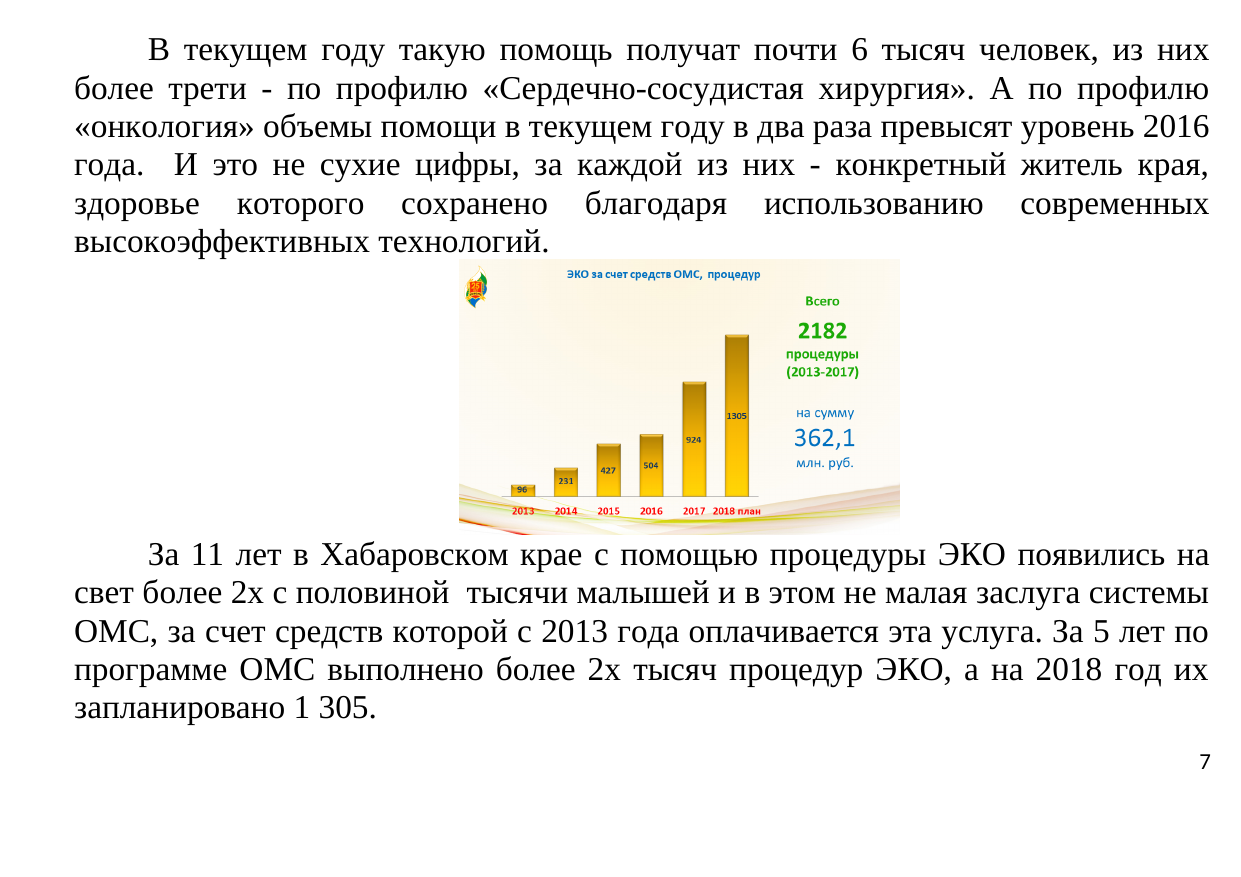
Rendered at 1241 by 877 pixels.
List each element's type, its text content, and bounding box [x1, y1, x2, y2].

text В текущем году такую помощь получат почти 6 тысяч человек, из них более трети - по профилю «Сердечно-сосудистая хирургия». А по профилю «онкология» объемы помощи в текущем году в два раза превысят уровень 2016 года. И это не сухие цифры, за каждой из них - конкретный житель края, здоровье которого сохранено благодаря использованию современных высокоэффективных технологий. [74, 29, 1211, 259]
text За 11 лет в Хабаровском крае с помощью процедуры ЭКО появились на свет более 2х с половиной тысячи малышей и в этом не малая заслуга системы ОМС, за счет средств которой с 2013 года оплачивается эта услуга. За 5 лет по программе ОМС выполнено более 2х тысяч процедур ЭКО, а на 2018 год их запланировано 1 305. [74, 534, 1211, 726]
picture [459, 259, 900, 535]
